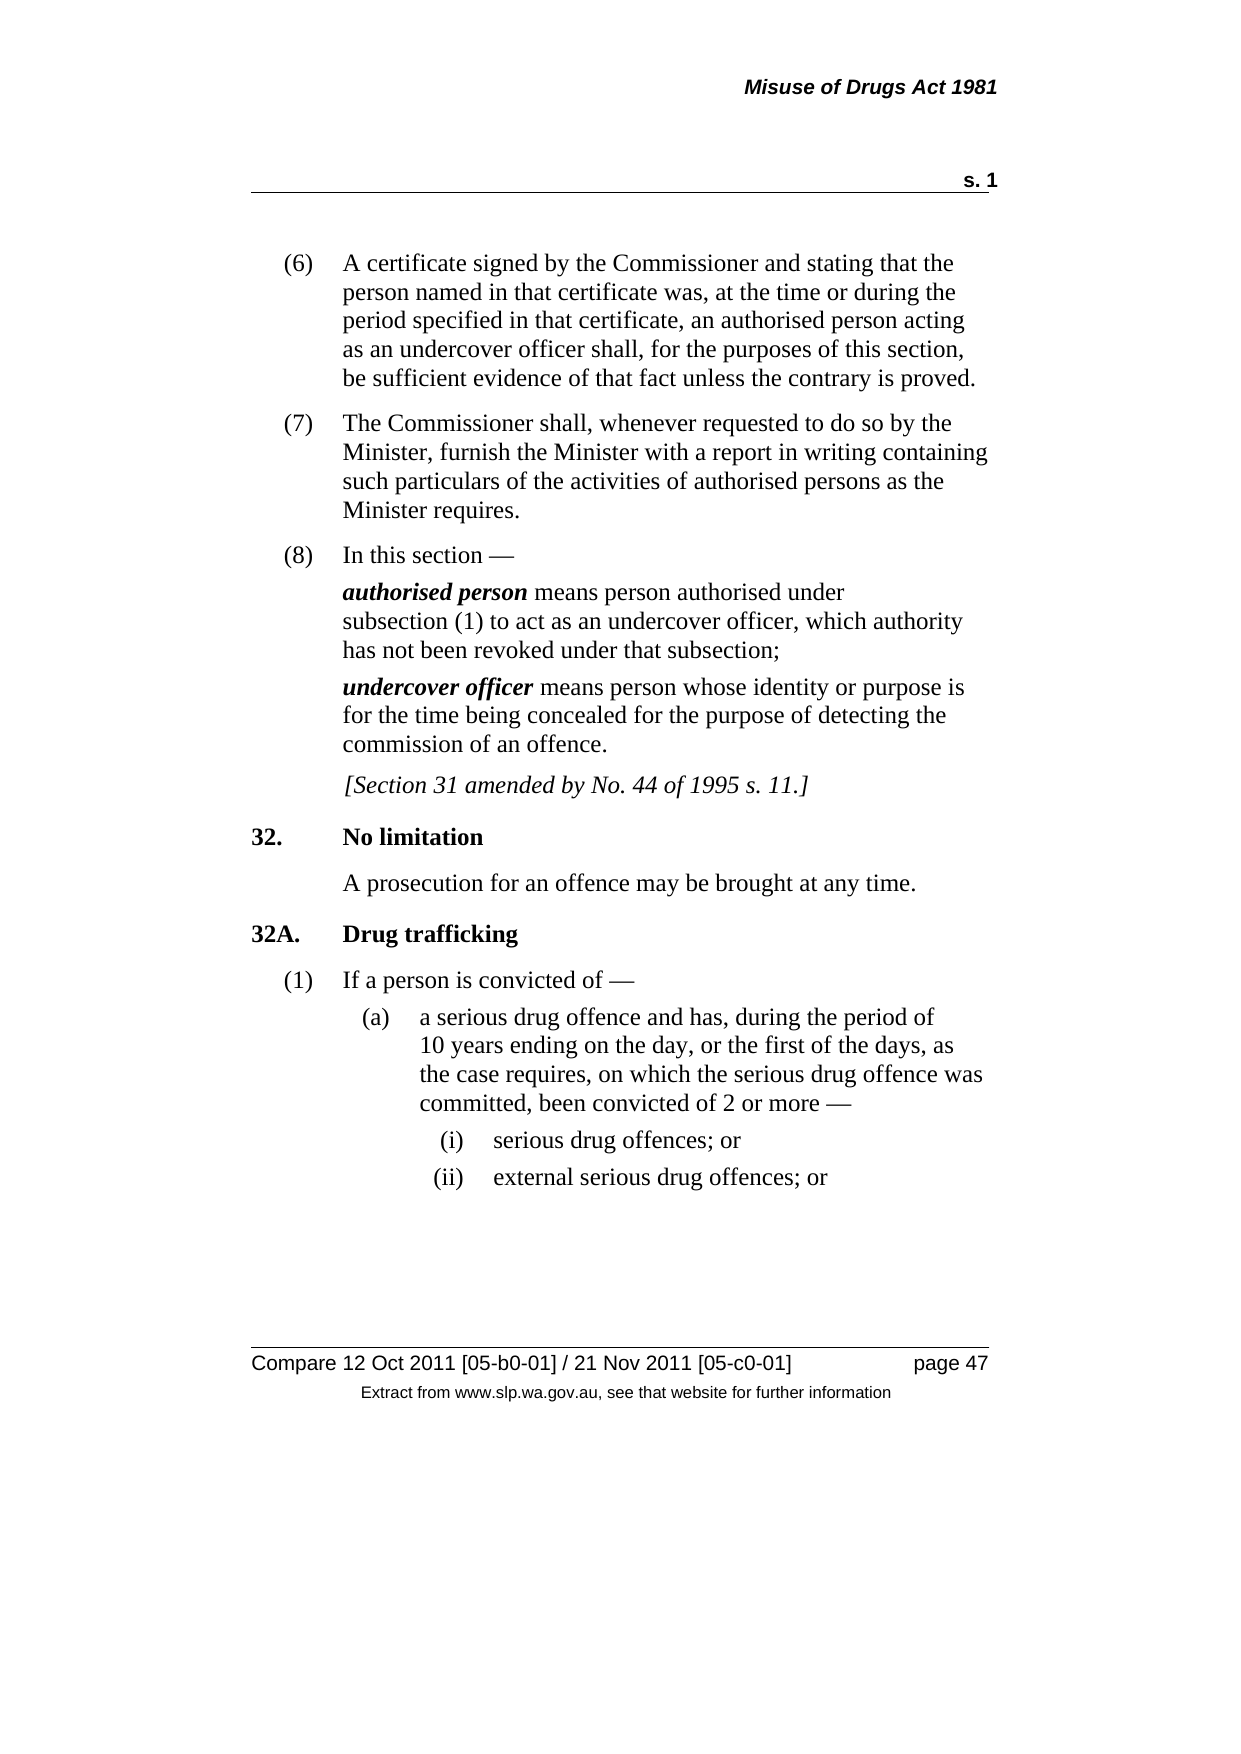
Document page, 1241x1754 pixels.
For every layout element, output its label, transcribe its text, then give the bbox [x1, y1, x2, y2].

text undercover officer means person whose identity or purpose is for the time being concealed for the purpose of detecting the commission of an offence. [251, 672, 989, 758]
subtitle 32. No limitation [251, 822, 989, 851]
subtitle 32A. Drug trafficking [251, 919, 989, 948]
text authorised person means person authorised under subsection (1) to act as an undercover officer, which authority has not been revoked under that subsection; [251, 577, 989, 663]
text (6) A certificate signed by the Commissioner and stating that the person named in that certificate was, at the time or during the period specified in that certificate, an authorised person acting as an undercover officer shall, for the purposes of this section, be sufficient evidence of that fact unless the contrary is proved. [251, 248, 989, 392]
text A prosecution for an offence may be brought at any time. [251, 868, 989, 896]
text (i) serious drug offences; or [251, 1125, 989, 1154]
text (ii) external serious drug offences; or [251, 1162, 989, 1191]
text (8) In this section — [251, 540, 989, 569]
text [Section 31 amended by No. 44 of 1995 s. 11.] [251, 771, 989, 799]
text (7) The Commissioner shall, whenever requested to do so by the Minister, furnish the Minister with a report in writing containing such particulars of the activities of authorised persons as the Minister requires. [251, 408, 989, 523]
text (1) If a person is convicted of — [251, 965, 989, 993]
text (a) a serious drug offence and has, during the period of 10 years ending on the day, or the first of the days, as the case requires, on which the serious drug offence was committed, been convicted of 2 or more — [251, 1002, 989, 1117]
